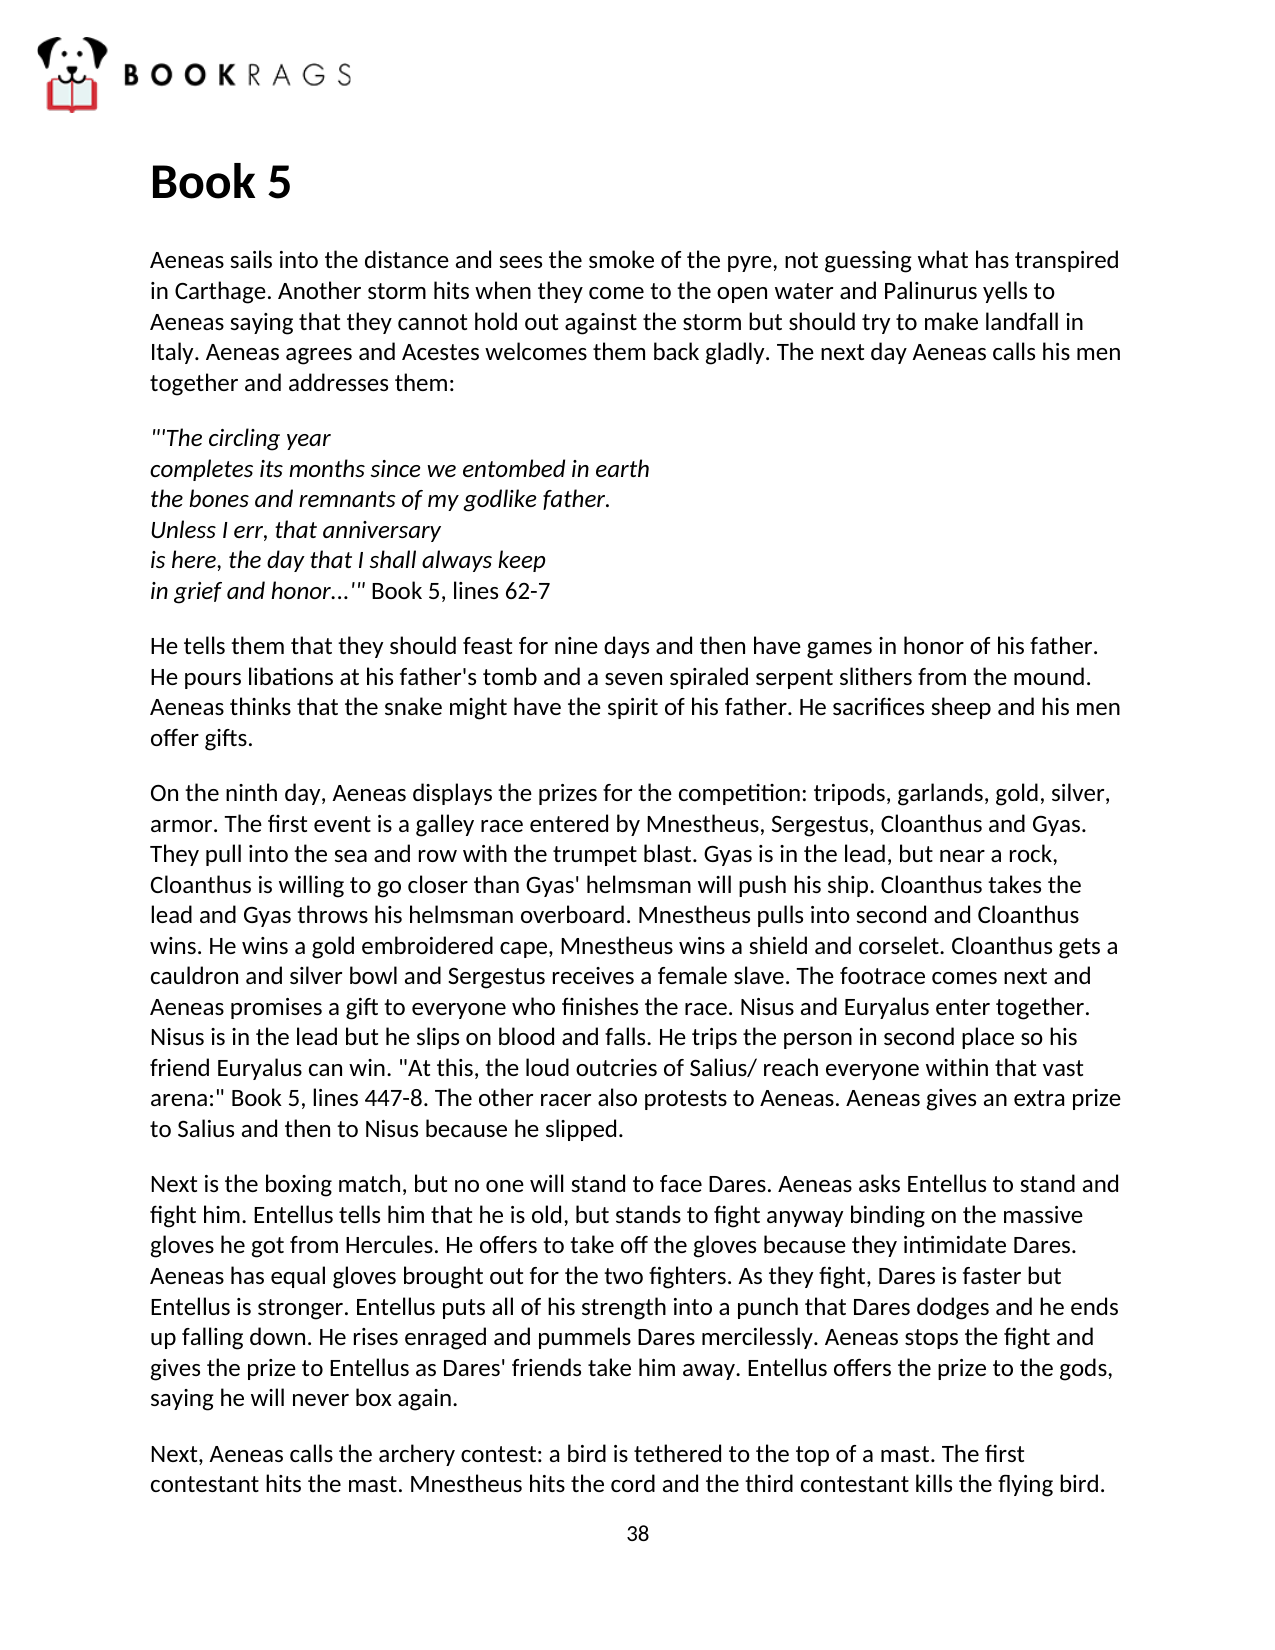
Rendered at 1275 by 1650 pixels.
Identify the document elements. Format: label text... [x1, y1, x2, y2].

text He tells them that they should feast for nine days and then have games in honor of his father. He pours libations at his father's tomb and a seven spiraled serpent slithers from the mound. Aeneas thinks that the snake might have the spirit of his father. He sacrifices sheep and his men offer gifts. [150, 630, 1125, 752]
text On the ninth day, Aeneas displays the prizes for the competition: tripods, garlands, gold, silver, armor. The first event is a galley race entered by Mnestheus, Sergestus, Cloanthus and Gyas. They pull into the sea and row with the trumpet blast. Gyas is in the lead, but near a rock, Cloanthus is willing to go closer than Gyas' helmsman will push his ship. Cloanthus takes the lead and Gyas throws his helmsman overboard. Mnestheus pulls into second and Cloanthus wins. He wins a gold embroidered cape, Mnestheus wins a shield and corselet. Cloanthus gets a cauldron and silver bowl and Sergestus receives a female slave. The footrace comes next and Aeneas promises a gift to everyone who finishes the race. Nisus and Euryalus enter together. Nisus is in the lead but he slips on blood and falls. He trips the person in second place so his friend Euryalus can win. "At this, the loud outcries of Salius/ reach everyone within that vast arena:" Book 5, lines 447-8. The other racer also protests to Aeneas. Aeneas gives an extra prize to Salius and then to Nisus because he slipped. [150, 777, 1125, 1144]
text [150, 1438, 1125, 1499]
text Next is the boxing match, but no one will stand to face Dares. Aeneas asks Entellus to stand and fight him. Entellus tells him that he is old, but stands to fight anyway binding on the massive gloves he got from Hercules. He offers to take off the gloves because they intimidate Dares. Aeneas has equal gloves brought out for the two fighters. As they fight, Dares is faster but Entellus is stronger. Entellus puts all of his strength into a punch that Dares dodges and he ends up falling down. He rises enraged and pummels Dares mercilessly. Aeneas stops the fight and gives the prize to Entellus as Dares' friends take him away. Entellus offers the prize to the gods, saying he will never box again. [150, 1169, 1125, 1413]
text "'The circling year completes its months since we entombed in earth the bones and remnants of my godlike father. Unless I err, that anniversary is here, the day that I shall always keep in grief and honor...'" Book 5, lines 62-7 [150, 422, 1125, 605]
text Aeneas sails into the distance and sees the smoke of the pyre, not guessing what has transpired in Carthage. Another storm hits when they come to the open water and Palinurus yells to Aeneas saying that they cannot hold out against the storm but should try to make landfall in Italy. Aeneas agrees and Acestes welcomes them back gladly. The next day Aeneas calls his men together and addresses them: [150, 244, 1125, 397]
text Book 5 [150, 150, 1125, 211]
picture [37, 37, 351, 113]
